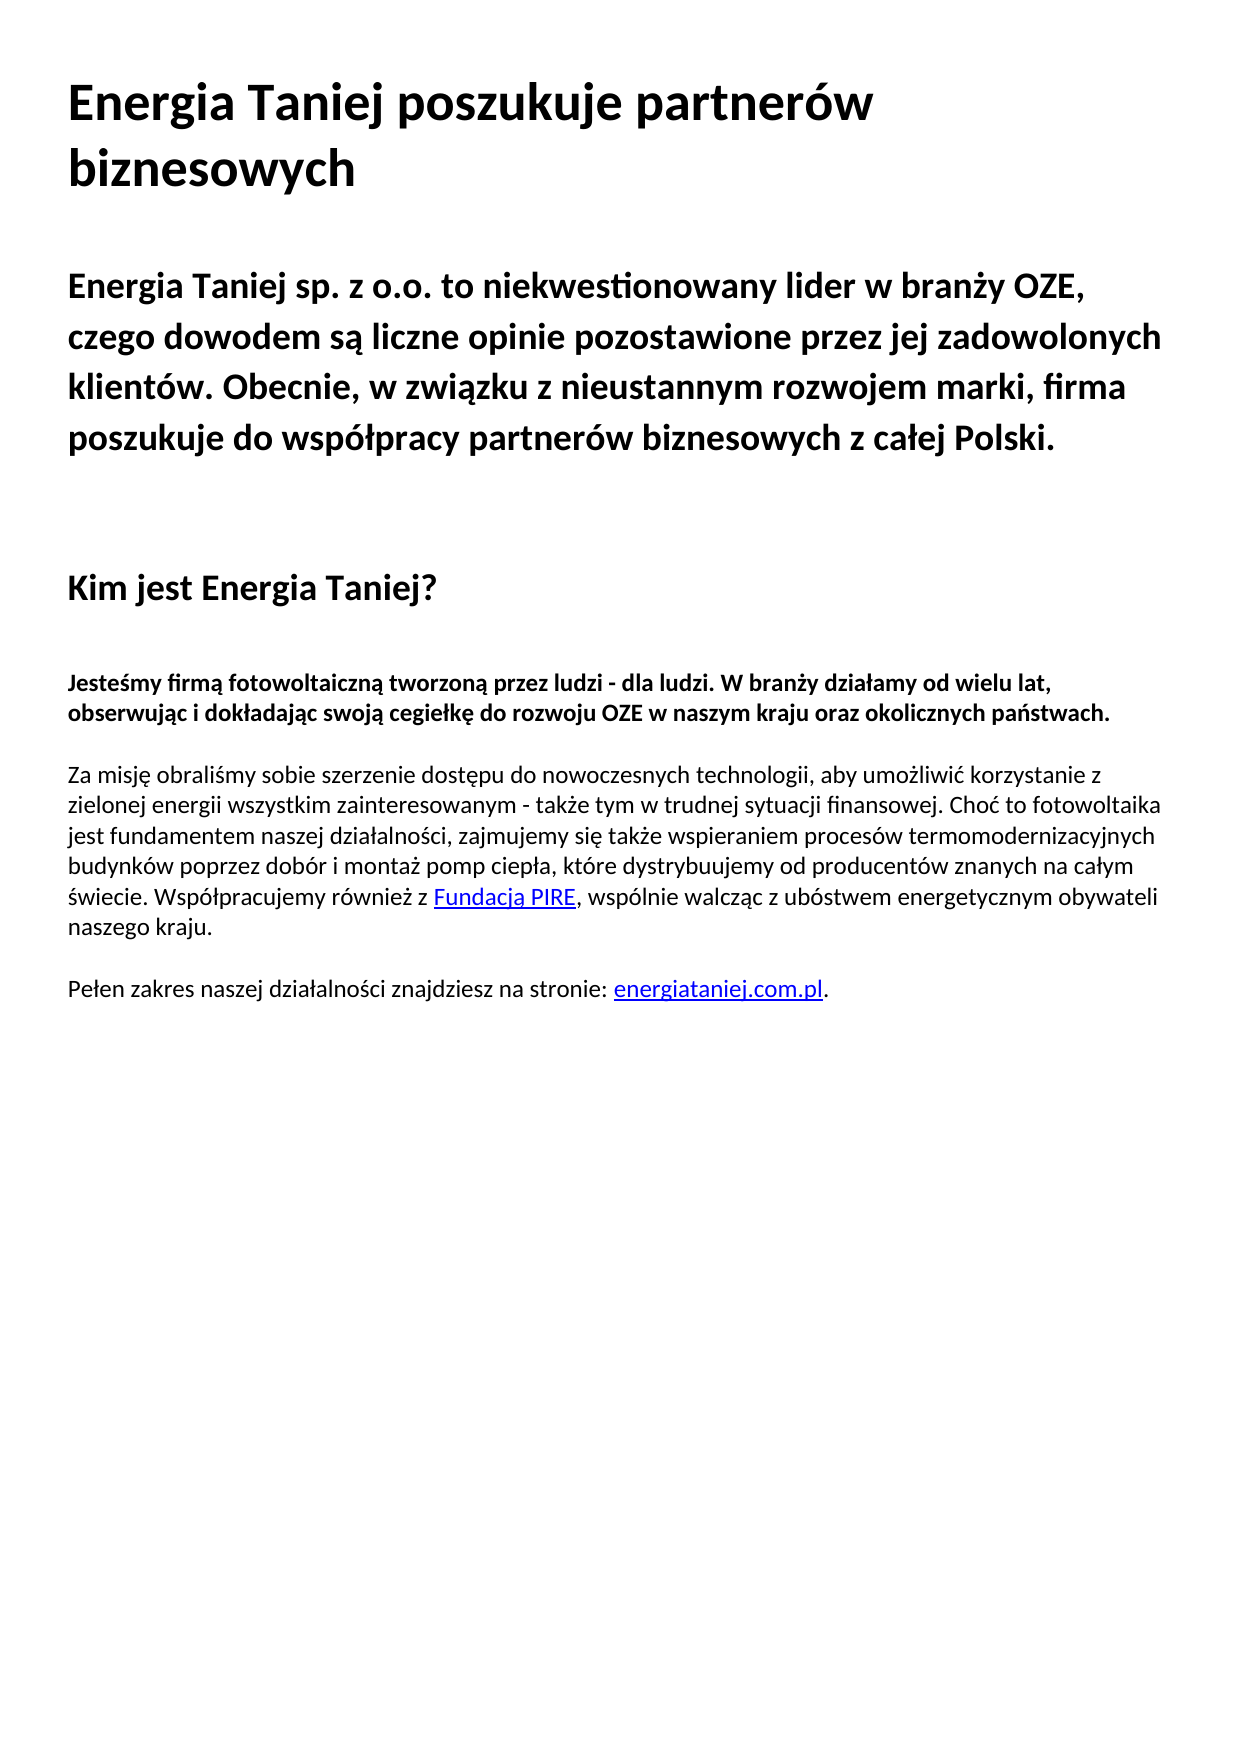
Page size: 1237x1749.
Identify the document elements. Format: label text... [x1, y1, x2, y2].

text Kim jest Energia Taniej? [68, 564, 1169, 610]
text Energia Taniej poszukuje partnerów biznesowych [68, 68, 1169, 200]
text Za misję obraliśmy sobie szerzenie dostępu do nowoczesnych technologii, aby umożliwić korzystanie z zielonej energii wszystkim zainteresowanym - także tym w trudnej sytuacji finansowej. Choć to fotowoltaika jest fundamentem naszej działalności, zajmujemy się także wspieraniem procesów termomodernizacyjnych budynków poprzez dobór i montaż pomp ciepła, które dystrybuujemy od producentów znanych na całym świecie. Współpracujemy również z Fundacją PIRE, wspólnie walcząc z ubóstwem energetycznym obywateli naszego kraju. [68, 759, 1169, 942]
text Pełen zakres naszej działalności znajdziesz na stronie: energiataniej.com.pl. [68, 973, 1169, 1004]
text Energia Taniej sp. z o.o. to niekwestionowany lider w branży OZE, czego dowodem są liczne opinie pozostawione przez jej zadowolonych klientów. Obecnie, w związku z nieustannym rozwojem marki, firma poszukuje do współpracy partnerów biznesowych z całej Polski. [68, 262, 1169, 459]
text Jesteśmy firmą fotowoltaiczną tworzoną przez ludzi - dla ludzi. W branży działamy od wielu lat, obserwując i dokładając swoją cegiełkę do rozwoju OZE w naszym kraju oraz okolicznych państwach. [68, 667, 1169, 728]
